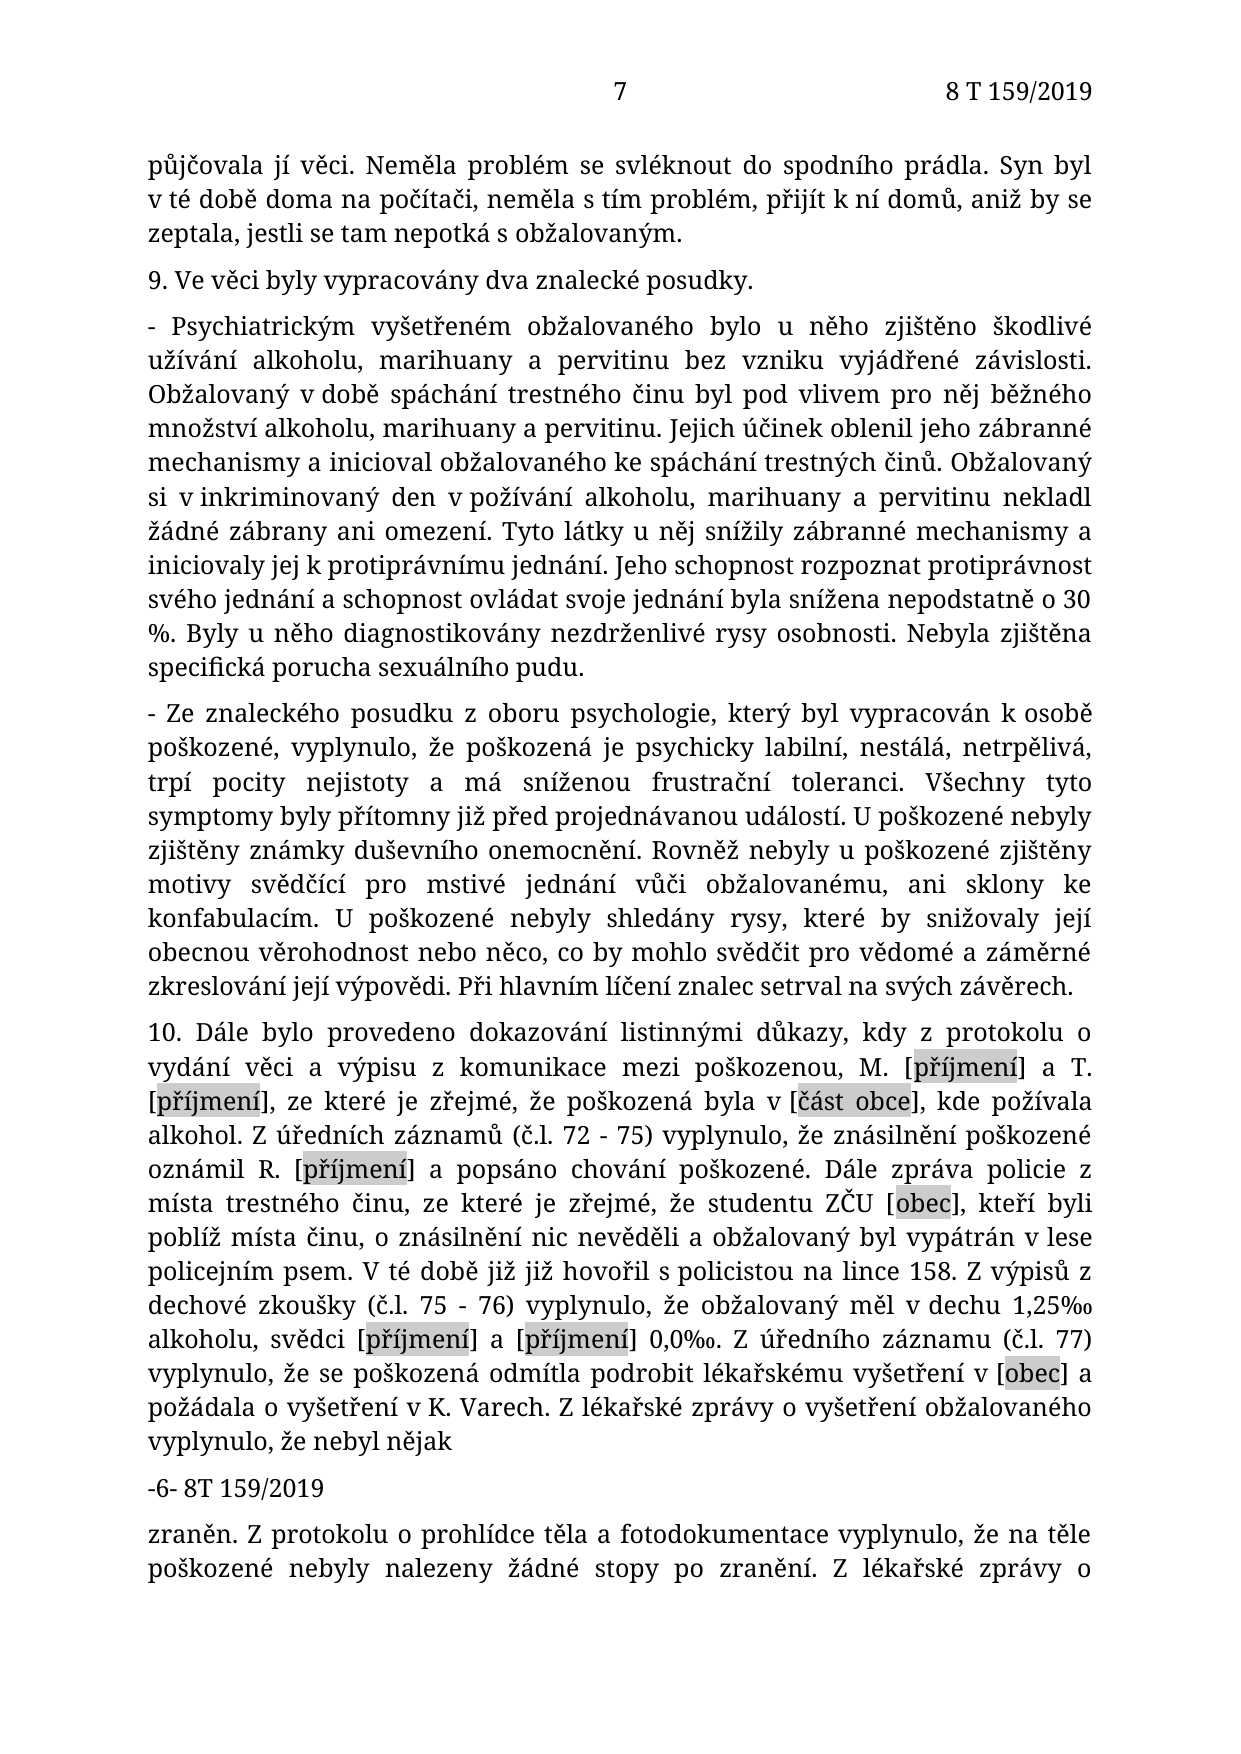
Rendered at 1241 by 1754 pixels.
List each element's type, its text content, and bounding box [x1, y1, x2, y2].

text -6- 8T 159/2019 [148, 1470, 1093, 1504]
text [148, 1517, 1093, 1585]
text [148, 148, 1093, 250]
text 9. Ve věci byly vypracovány dva znalecké posudky. [148, 262, 1093, 296]
text - Psychiatrickým vyšetřeném obžalovaného bylo u něho zjištěno škodlivé užívání alkoholu, marihuany a pervitinu bez vzniku vyjádřené závislosti. Obžalovaný v době spáchání trestného činu byl pod vlivem pro něj běžného množství alkoholu, marihuany a pervitinu. Jejich účinek oblenil jeho zábranné mechanismy a inicioval obžalovaného ke spáchání trestných činů. Obžalovaný si v inkriminovaný den v požívání alkoholu, marihuany a pervitinu nekladl žádné zábrany ani omezení. Tyto látky u něj snížily zábranné mechanismy a iniciovaly jej k protiprávnímu jednání. Jeho schopnost rozpoznat protiprávnost svého jednání a schopnost ovládat svoje jednání byla snížena nepodstatně o 30 %. Byly u něho diagnostikovány nezdrženlivé rysy osobnosti. Nebyla zjištěna specifická porucha sexuálního pudu. [148, 309, 1093, 683]
text - Ze znaleckého posudku z oboru psychologie, který byl vypracován k osobě poškozené, vyplynulo, že poškozená je psychicky labilní, nestálá, netrpělivá, trpí pocity nejistoty a má sníženou frustrační toleranci. Všechny tyto symptomy byly přítomny již před projednávanou událostí. U poškozené nebyly zjištěny známky duševního onemocnění. Rovněž nebyly u poškozené zjištěny motivy svědčící pro mstivé jednání vůči obžalovanému, ani sklony ke konfabulacím. U poškozené nebyly shledány rysy, které by snižovaly její obecnou věrohodnost nebo něco, co by mohlo svědčit pro vědomé a záměrné zkreslování její výpovědi. Při hlavním líčení znalec setrval na svých závěrech. [148, 696, 1093, 1003]
text 10. Dále bylo provedeno dokazování listinnými důkazy, kdy z protokolu o vydání věci a výpisu z komunikace mezi poškozenou, M. [příjmení] a T. [příjmení], ze které je zřejmé, že poškozená byla v [část obce], kde požívala alkohol. Z úředních záznamů (č.l. 72 - 75) vyplynulo, že znásilnění poškozené oznámil R. [příjmení] a popsáno chování poškozené. Dále zpráva policie z místa trestného činu, ze které je zřejmé, že studentu ZČU [obec], kteří byli poblíž místa činu, o znásilnění nic nevěděli a obžalovaný byl vypátrán v lese policejním psem. V té době již již hovořil s policistou na lince 158. Z výpisů z dechové zkoušky (č.l. 75 - 76) vyplynulo, že obžalovaný měl v dechu 1,25‰ alkoholu, svědci [příjmení] a [příjmení] 0,0‰. Z úředního záznamu (č.l. 77) vyplynulo, že se poškozená odmítla podrobit lékařskému vyšetření v [obec] a požádala o vyšetření v K. Varech. Z lékařské zprávy o vyšetření obžalovaného vyplynulo, že nebyl nějak [148, 1015, 1093, 1458]
